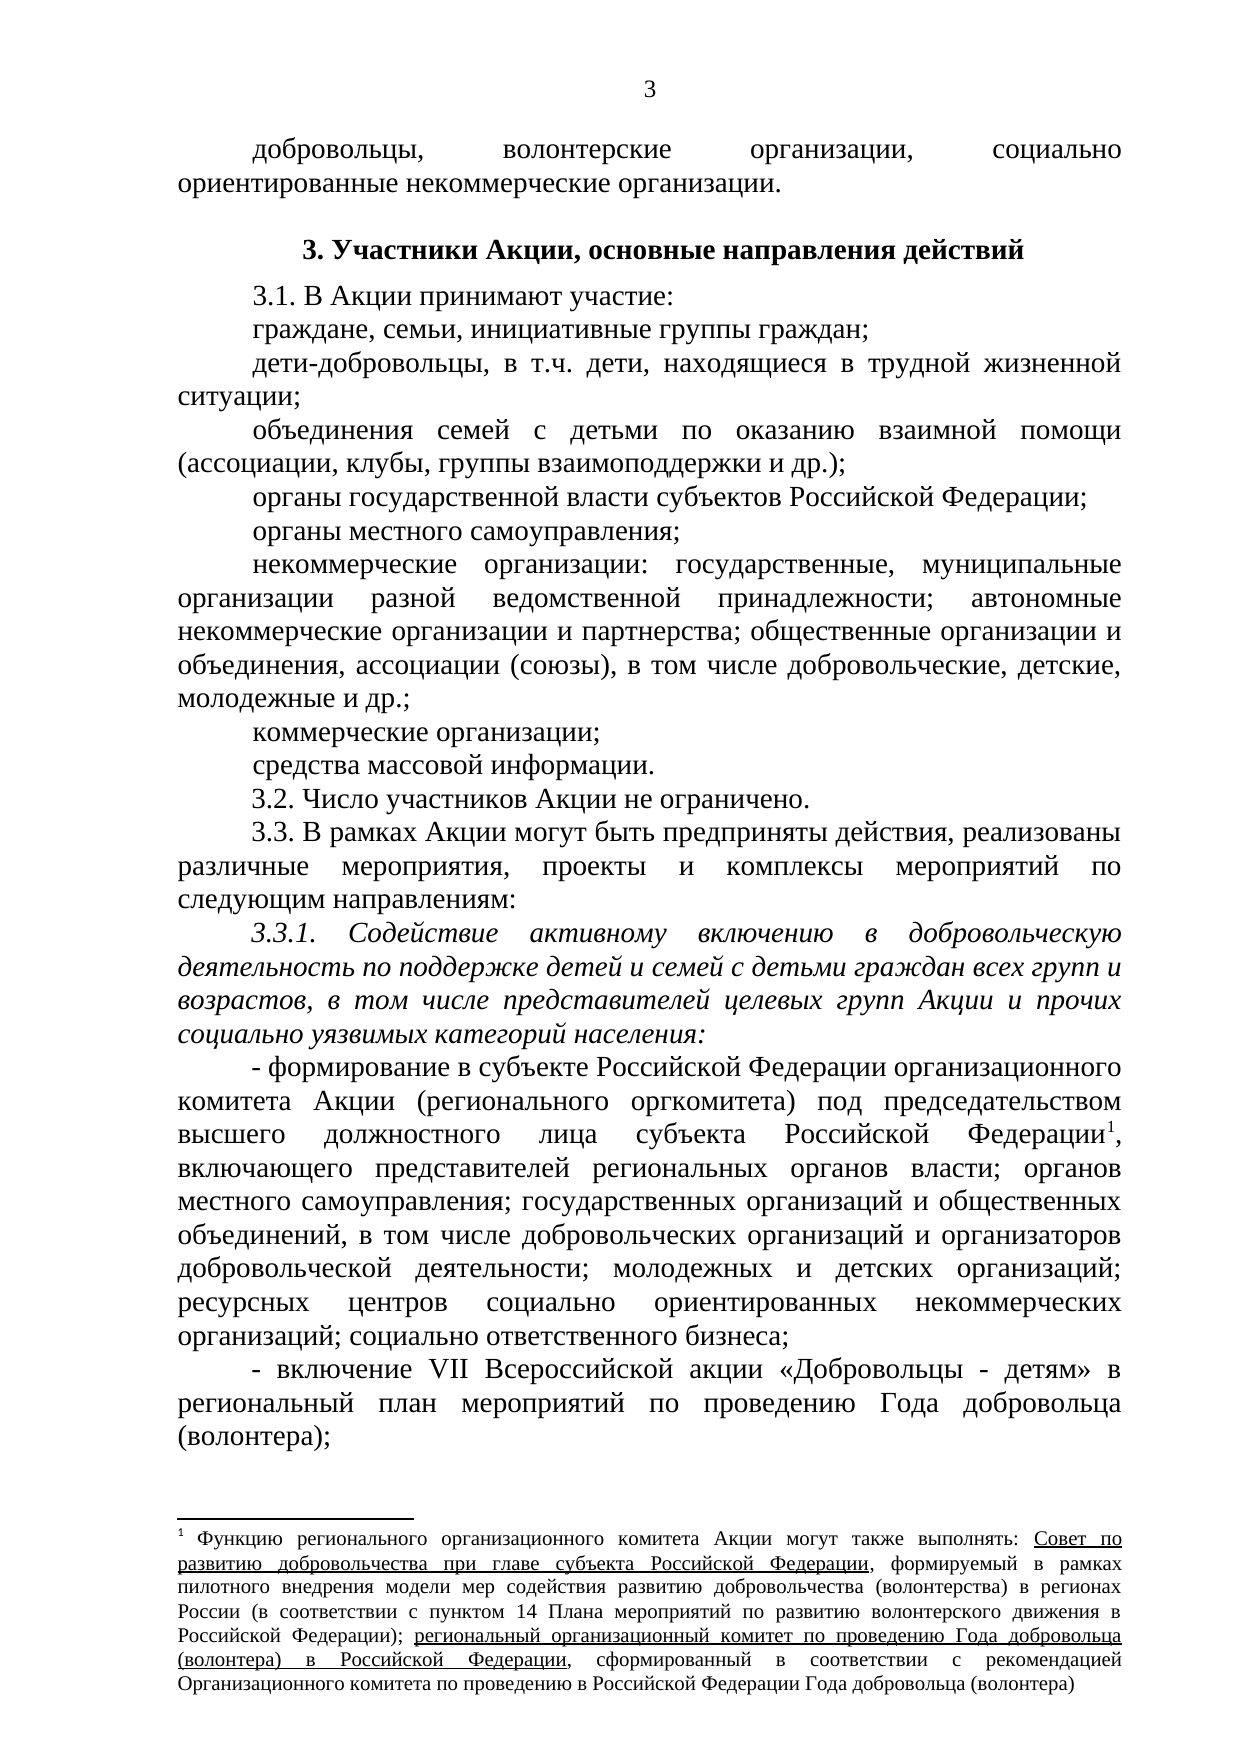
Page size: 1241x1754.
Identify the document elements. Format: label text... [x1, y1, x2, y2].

text добровольцы, волонтерские организации, социально ориентированные некоммерческие организации. [177, 131, 1122, 198]
text некоммерческие организации: государственные, муниципальные организации разной ведомственной принадлежности; автономные некоммерческие организации и партнерства; общественные организации и объединения, ассоциации (союзы), в том числе добровольческие, детские, молодежные и др.; [177, 546, 1122, 714]
text граждане, семьи, инициативные группы граждан; [177, 311, 1122, 345]
text 3.2. Число участников Акции не ограничено. [177, 781, 1122, 814]
text 3.3. В рамках Акции могут быть предприняты действия, реализованы различные мероприятия, проекты и комплексы мероприятий по следующим направлениям: [177, 814, 1122, 915]
text коммерческие организации; [177, 714, 1122, 747]
text - включение VII Всероссийской акции «Добровольцы - детям» в региональный план мероприятий по проведению Года добровольца (волонтера); [177, 1351, 1122, 1452]
text органы государственной власти субъектов Российской Федерации; [177, 479, 1122, 513]
text - формирование в субъекте Российской Федерации организационного комитета Акции (регионального оргкомитета) под председательством высшего должностного лица субъекта Российской Федерации, включающего представителей региональных органов власти; органов местного самоуправления; государственных организаций и общественных объединений, в том числе добровольческих организаций и организаторов добровольческой деятельности; молодежных и детских организаций; ресурсных центров социально ориентированных некоммерческих организаций; социально ответственного бизнеса; [177, 1049, 1122, 1351]
text дети-добровольцы, в т.ч. дети, находящиеся в трудной жизненной ситуации; [177, 345, 1122, 412]
text средства массовой информации. [177, 747, 1122, 781]
text 3.3.1. Содействие активному включению в добровольческую деятельность по поддержке детей и семей с детьми граждан всех групп и возрастов, в том числе представителей целевых групп Акции и прочих социально уязвимых категорий населения: [177, 915, 1122, 1049]
text 3. Участники Акции, основные направления действий [177, 232, 1149, 265]
text органы местного самоуправления; [177, 513, 1122, 546]
text объединения семей с детьми по оказанию взаимной помощи (ассоциации, клубы, группы взаимоподдержки и др.); [177, 412, 1122, 479]
text 3.1. В Акции принимают участие: [177, 278, 1122, 311]
